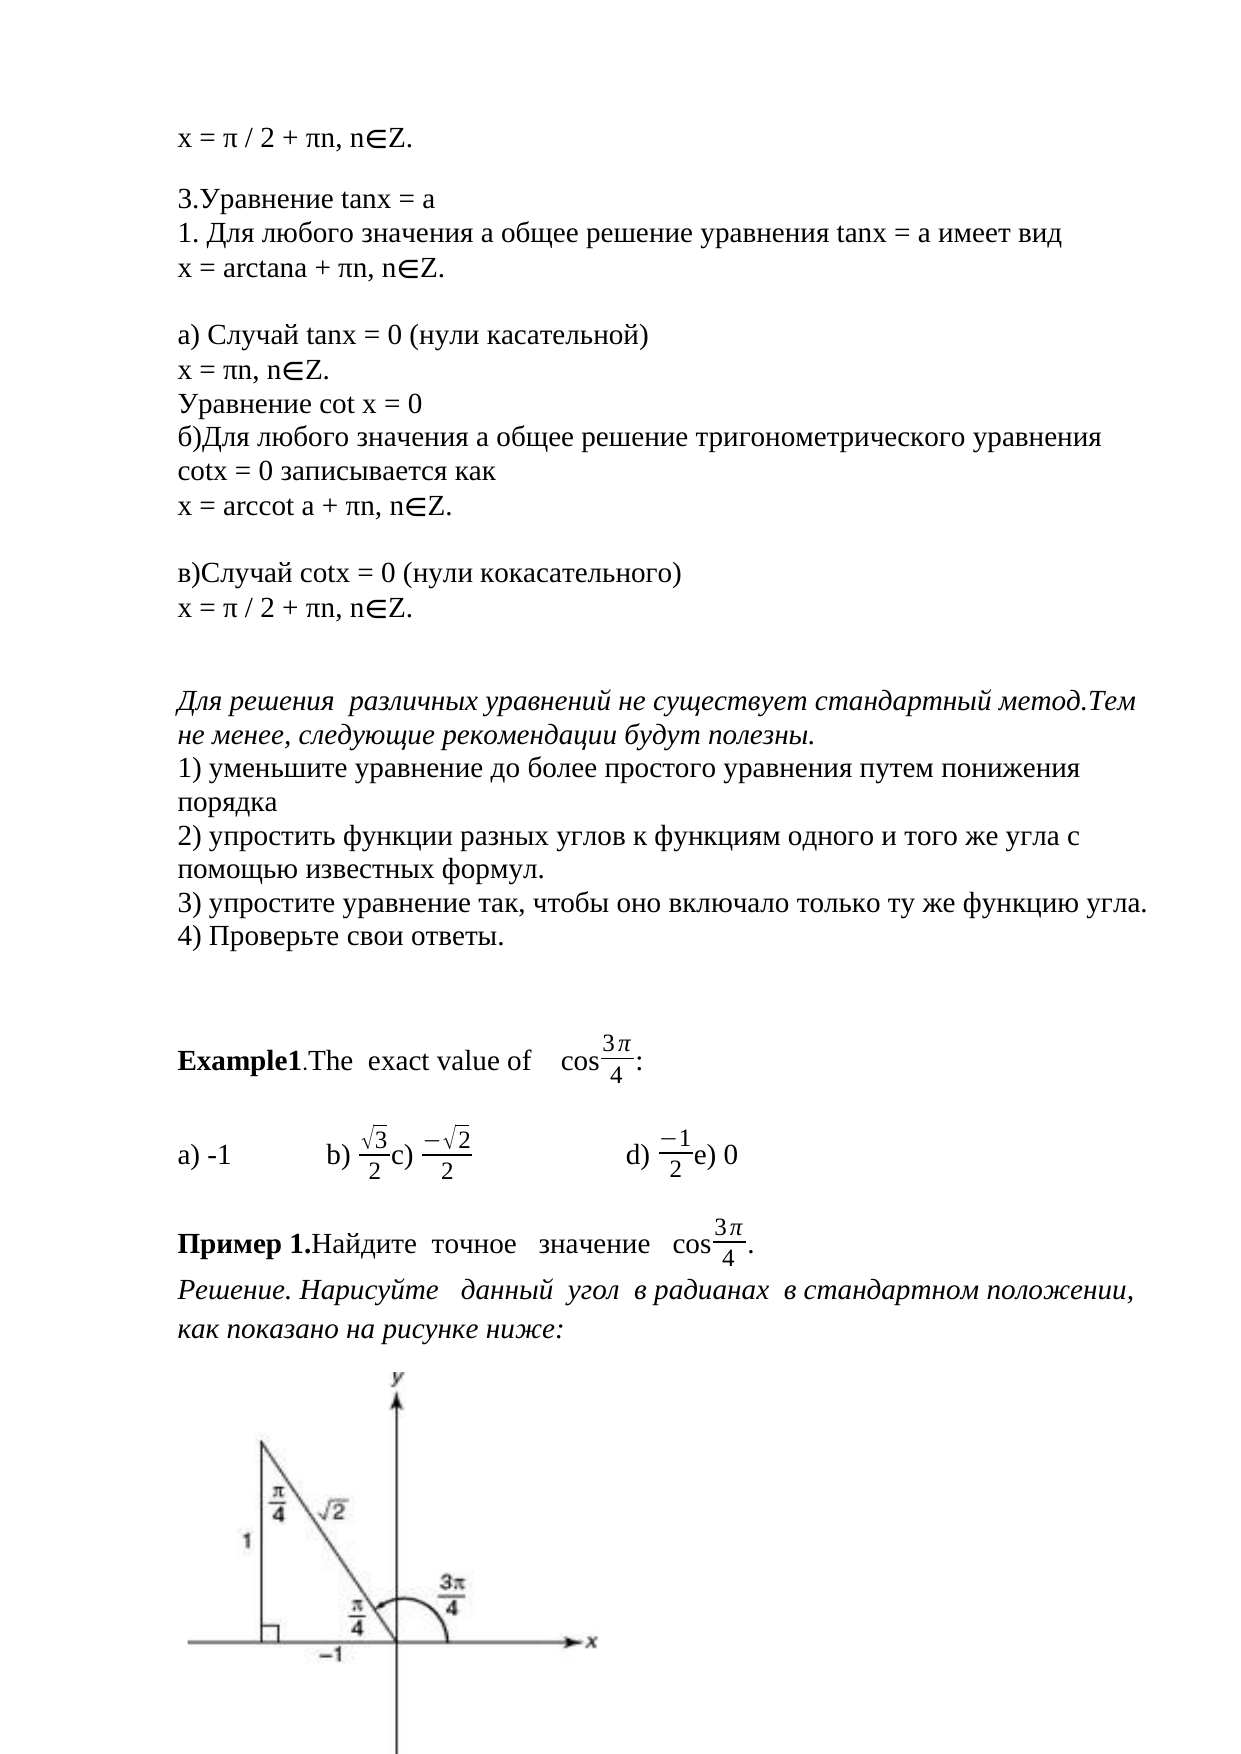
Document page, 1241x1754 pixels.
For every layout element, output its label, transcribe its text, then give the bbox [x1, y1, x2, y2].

text 3.Уравнение tanx = a 1. Для любого значения а общее решение уравнения tanx = a имеет вид x = arctana + πn, n∈Z. а) Случай tanx = 0 (нули касательной) x = πn, n∈Z. Уравнение cot x = 0 б)Для любого значения a общее решение тригонометрического уравнения cotx = 0 записывается как x = arccot ​​a + πn, n∈Z. в)Случай cotx = 0 (нули кокасательного) x = π / 2 + πn, n∈Z. [177, 181, 1152, 624]
text 2) упростить функции разных углов к функциям одного и того же угла с помощью известных формул. 3) упростите уравнение так, чтобы оно включало только ту же функцию угла. 4) Проверьте свои ответы. [177, 818, 1152, 952]
text Решение. Нарисуйте данный угол в радианах в стандартном положении, как показано на рисунке ниже: [177, 1272, 1152, 1344]
text Для решения различных уравнений не существует стандартный метод.Тем не менее, следующие рекомендации будут полезны. 1) уменьшите уравнение до более простого уравнения путем понижения порядка [177, 683, 1152, 818]
picture [187, 1372, 599, 1754]
text a) -1 b) c) d) e) 0 [177, 1123, 1152, 1184]
text Пример 1.Найдите точное значение cos. [177, 1213, 1152, 1272]
text Example1.The exact value of cos: [177, 1030, 1152, 1089]
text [177, 118, 1152, 181]
